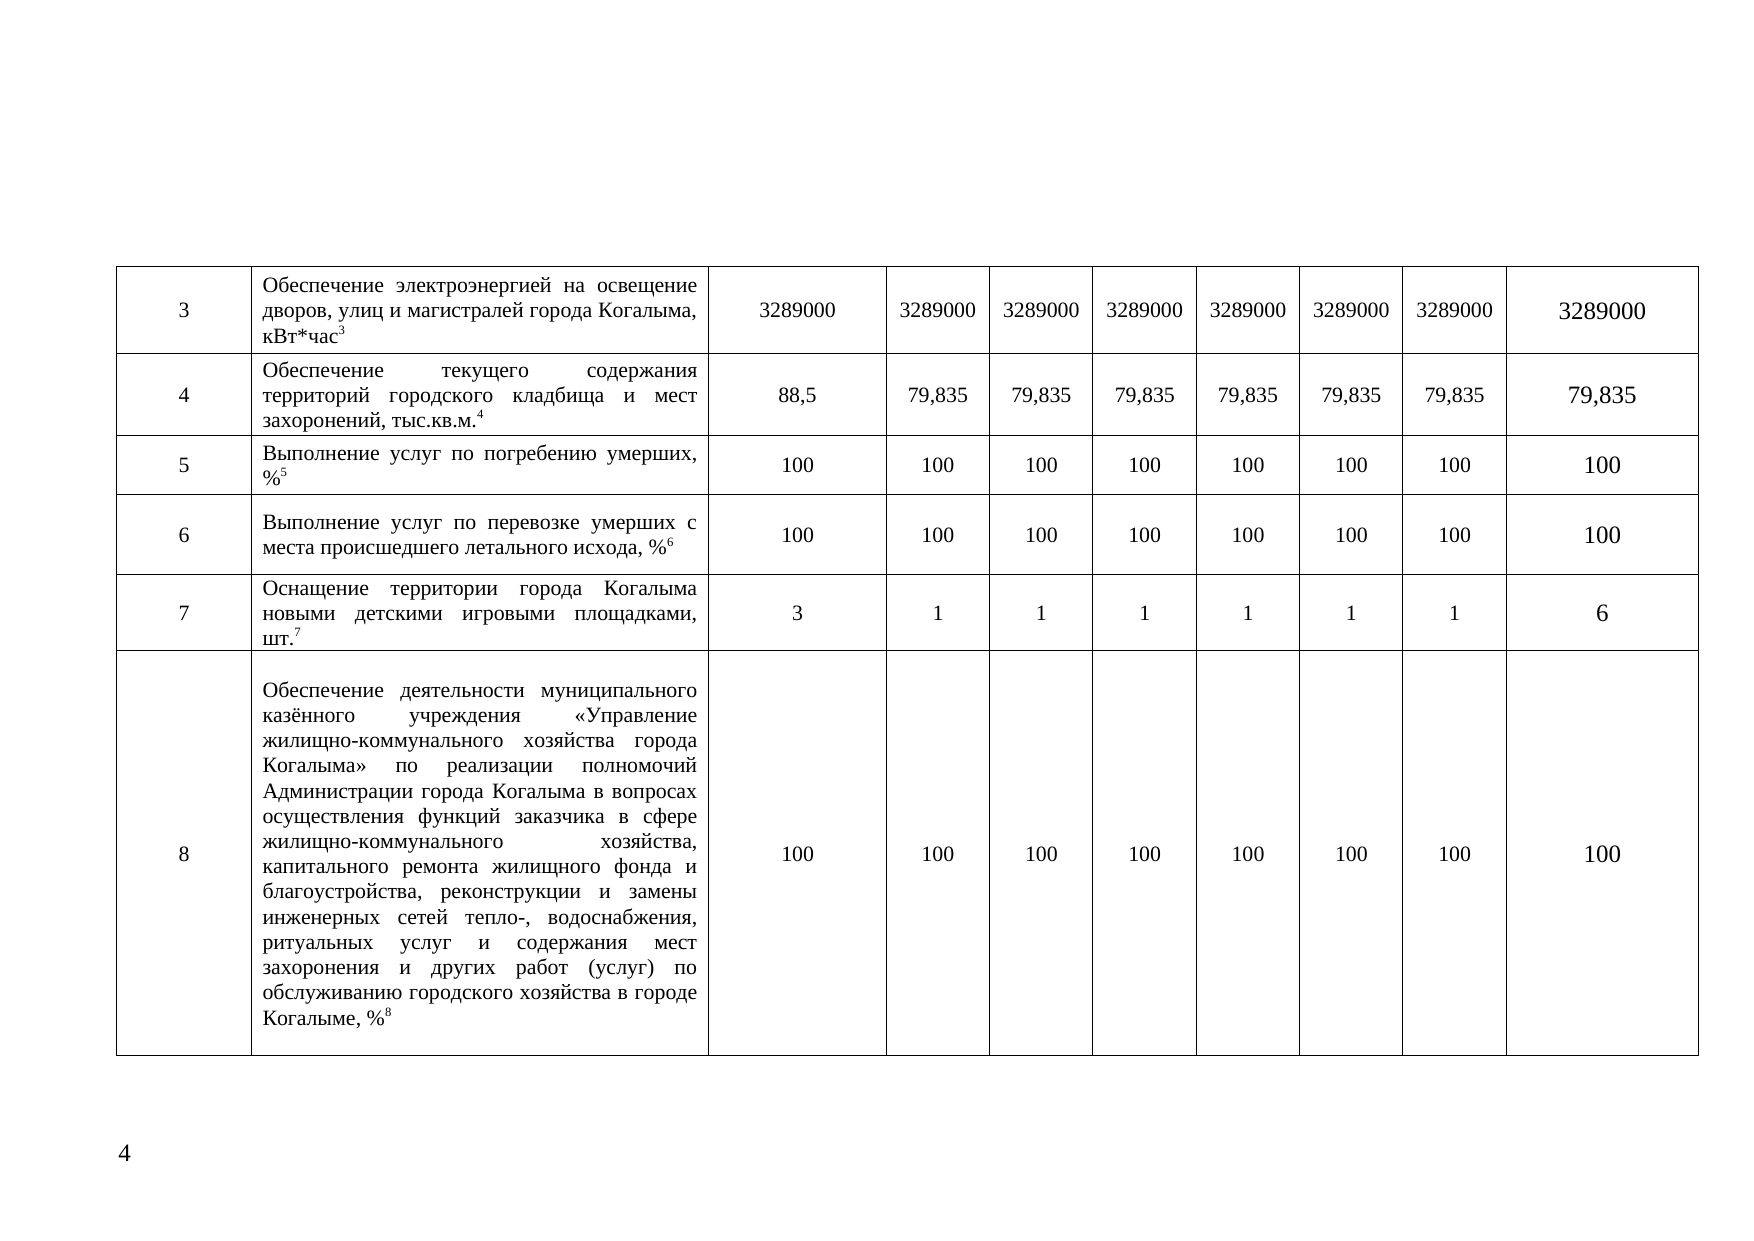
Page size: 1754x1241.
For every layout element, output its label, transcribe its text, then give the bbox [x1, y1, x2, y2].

table_cell 3289000 [990, 267, 1092, 353]
table_cell 100 [1507, 495, 1698, 574]
table_cell 100 [887, 436, 989, 494]
table_cell 100 [990, 651, 1092, 1055]
table_cell 100 [887, 651, 989, 1055]
table_cell 3 [709, 575, 886, 650]
table_cell 3289000 [1197, 267, 1299, 353]
table_cell 3289000 [1507, 267, 1698, 353]
table_cell 3289000 [887, 267, 989, 353]
table_cell 100 [709, 436, 886, 494]
table_cell 100 [1403, 436, 1506, 494]
table_cell 100 [1507, 651, 1698, 1055]
table_cell 100 [990, 436, 1092, 494]
table_cell 4 [117, 354, 251, 434]
table_cell 79,835 [990, 354, 1092, 434]
table_cell 79,835 [1197, 354, 1299, 434]
table_cell 88,5 [709, 354, 886, 434]
table_cell 100 [1300, 495, 1402, 574]
table_cell 1 [1403, 575, 1506, 650]
table_cell 100 [887, 495, 989, 574]
table_cell 100 [709, 495, 886, 574]
table_cell 6 [117, 495, 251, 574]
table_cell 100 [1403, 495, 1506, 574]
table_cell 8 [117, 651, 251, 1055]
table_cell 1 [887, 575, 989, 650]
table_cell 1 [1300, 575, 1402, 650]
table_cell 1 [1197, 575, 1299, 650]
table_cell 1 [1093, 575, 1196, 650]
table_cell 100 [1197, 651, 1299, 1055]
table_cell 100 [709, 651, 886, 1055]
table_cell 79,835 [1300, 354, 1402, 434]
table_cell 100 [1507, 436, 1698, 494]
table_cell 79,835 [1507, 354, 1698, 434]
table_cell Выполнение услуг по перевозке умерших с места происшедшего летального исхода, %6 [252, 495, 708, 574]
table_cell 3289000 [1403, 267, 1506, 353]
table_cell 3289000 [1093, 267, 1196, 353]
table_cell 100 [1300, 436, 1402, 494]
table_cell 100 [1197, 495, 1299, 574]
table_cell 79,835 [887, 354, 989, 434]
table_cell Обеспечение деятельности муниципального казённого учреждения «Управление жилищно-коммунального хозяйства города Когалыма» по реализации полномочий Администрации города Когалыма в вопросах осуществления функций заказчика в сфере жилищно-коммунального хозяйства, капитального ремонта жилищного фонда и благоустройства, реконструкции и замены инженерных сетей тепло-, водоснабжения, ритуальных услуг и содержания мест захоронения и других работ (услуг) по обслуживанию городского хозяйства в городе Когалыме, %8 [252, 651, 708, 1055]
table_cell 79,835 [1093, 354, 1196, 434]
table_cell 79,835 [1403, 354, 1506, 434]
table_cell 1 [990, 575, 1092, 650]
table_cell 100 [1093, 495, 1196, 574]
table_cell 100 [1300, 651, 1402, 1055]
table_cell 100 [1093, 651, 1196, 1055]
table_cell 100 [1093, 436, 1196, 494]
table_cell Обеспечение текущего содержания территорий городского кладбища и мест захоронений, тыс.кв.м.4 [252, 354, 708, 434]
table_cell Оснащение территории города Когалыма новыми детскими игровыми площадками, шт.7 [252, 575, 708, 650]
table_cell 100 [1403, 651, 1506, 1055]
table_cell 3289000 [709, 267, 886, 353]
table_cell Выполнение услуг по погребению умерших, %5 [252, 436, 708, 494]
table_cell 100 [990, 495, 1092, 574]
table_cell Обеспечение электроэнергией на освещение дворов, улиц и магистралей города Когалыма, кВт*час3 [252, 267, 708, 353]
table_cell 7 [117, 575, 251, 650]
table_cell 5 [117, 436, 251, 494]
table_cell 3 [117, 267, 251, 353]
table_cell 3289000 [1300, 267, 1402, 353]
table_cell 100 [1197, 436, 1299, 494]
table_cell 6 [1507, 575, 1698, 650]
